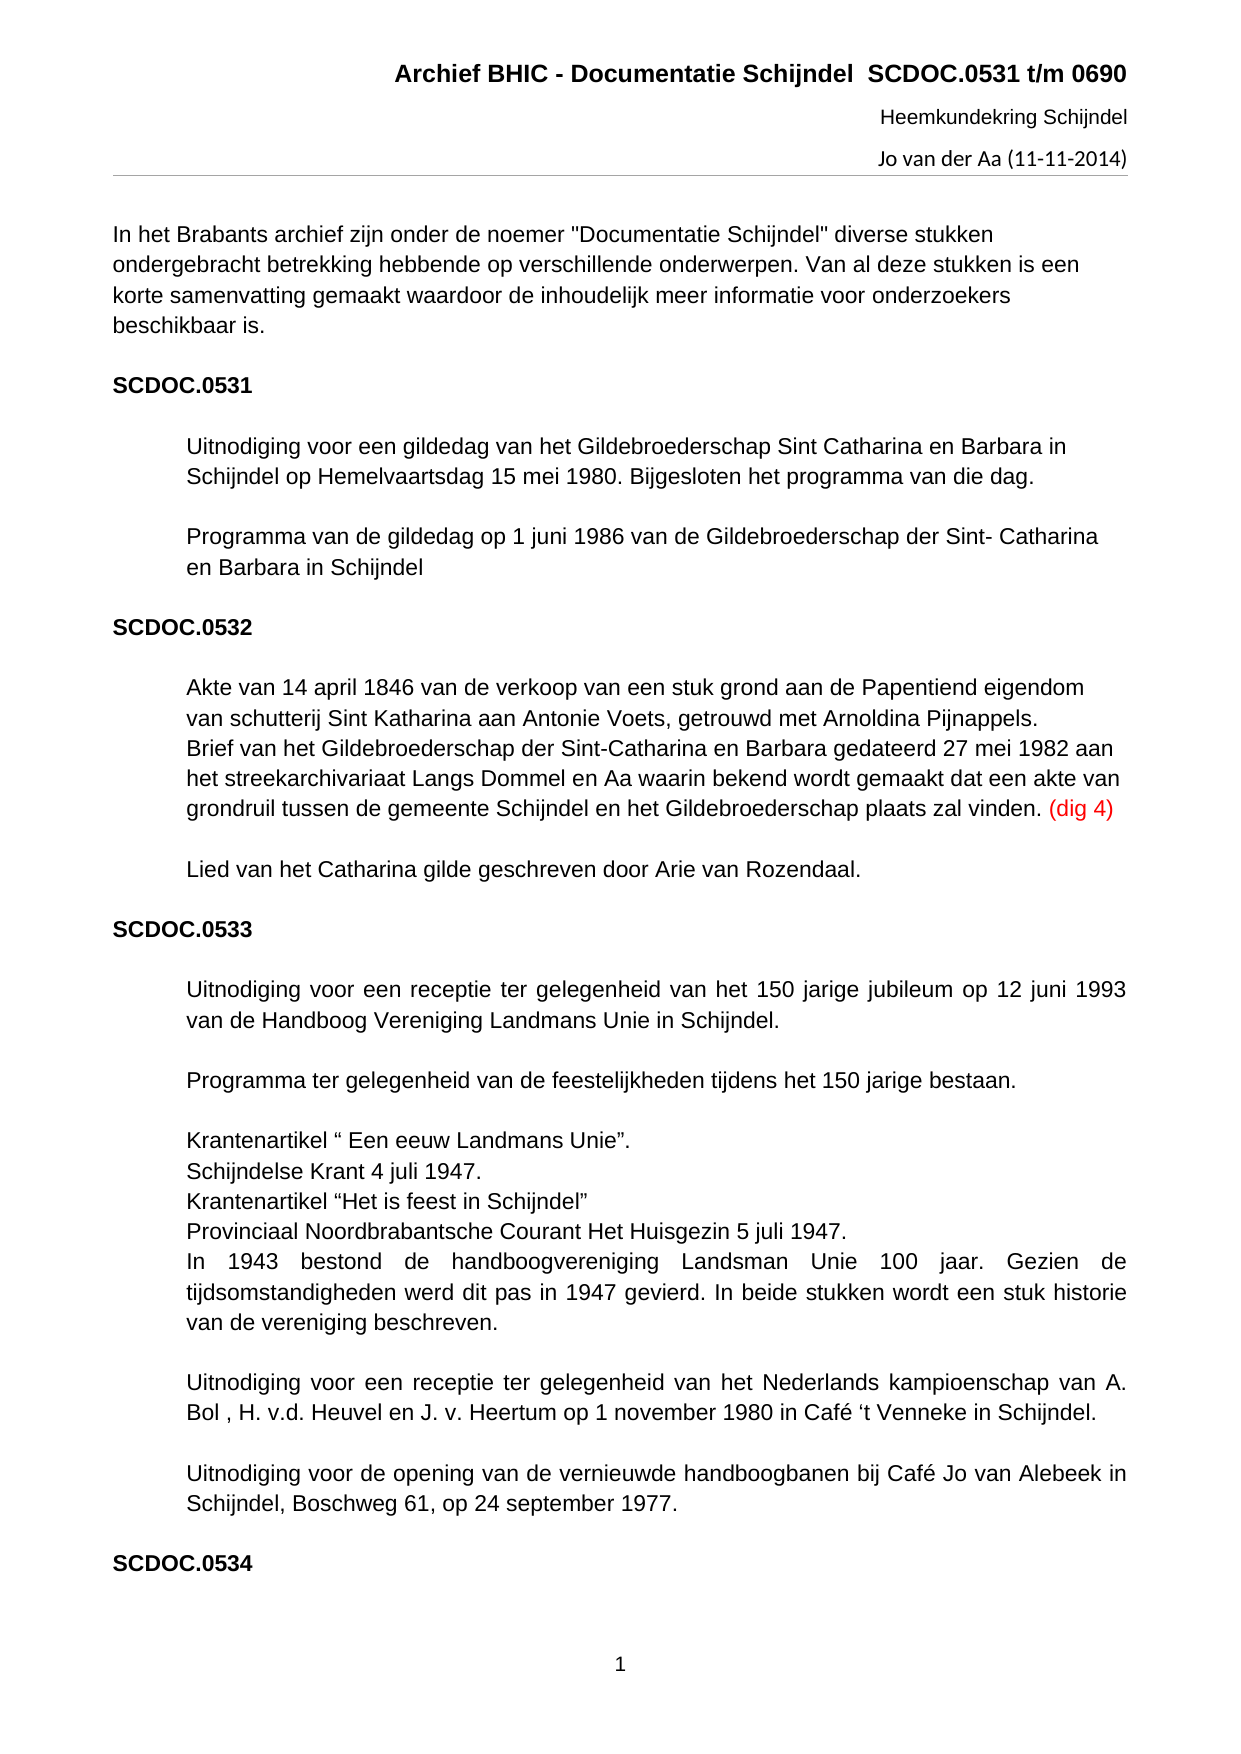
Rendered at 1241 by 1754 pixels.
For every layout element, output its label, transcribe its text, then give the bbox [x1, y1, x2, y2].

text Lied van het Catharina gilde geschreven door Arie van Rozendaal. [186, 856, 1128, 882]
text In 1943 bestond de handboogvereniging Landsman Unie 100 jaar. Gezien de tijdsomstandigheden werd dit pas in 1947 gevierd. In beide stukken wordt een stuk historie van de vereniging beschreven. [186, 1248, 1128, 1335]
text Schijndelse Krant 4 juli 1947. [186, 1158, 1128, 1184]
text Krantenartikel “Het is feest in Schijndel” [186, 1188, 1128, 1214]
text Akte van 14 april 1846 van de verkoop van een stuk grond aan de Papentiend eigendom van schutterij Sint Katharina aan Antonie Voets, getrouwd met Arnoldina Pijnappels. [186, 674, 1128, 731]
text Programma van de gildedag op 1 juni 1986 van de Gildebroederschap der Sint- Catharina en Barbara in Schijndel [186, 523, 1128, 580]
text Provinciaal Noordbrabantsche Courant Het Huisgezin 5 juli 1947. [186, 1218, 1128, 1244]
text Uitnodiging voor de opening van de vernieuwde handboogbanen bij Café Jo van Alebeek in Schijndel, Boschweg 61, op 24 september 1977. [186, 1460, 1128, 1516]
text SCDOC.0531 [112, 372, 1128, 398]
text Uitnodiging voor een receptie ter gelegenheid van het Nederlands kampioenschap van A. Bol , H. v.d. Heuvel en J. v. Heertum op 1 november Café ‘t Venneke in Schijndel. [186, 1369, 1128, 1426]
text Uitnodiging voor een gildedag van het Gildebroederschap Sint Catharina en Barbara in Schijndel op Hemelvaartsdag 15 mei 1980. Bijgesloten het programma van die dag. [186, 433, 1128, 489]
text Krantenartikel “ Een eeuw Landmans Unie”. [186, 1127, 1128, 1154]
text SCDOC.0532 [112, 614, 1128, 640]
text SCDOC.0533 [112, 916, 1128, 942]
text Brief van het Gildebroederschap der Sint-Catharina en Barbara gedateerd 27 mei 1982 aan het streekarchivariaat Langs Dommel en Aa waarin bekend wordt gemaakt dat een akte van grondruil tussen de gemeente Schijndel en het Gildebroederschap plaats zal vinden. (dig 4) [186, 735, 1128, 821]
text SCDOC.0534 [112, 1550, 1128, 1577]
text Uitnodiging voor een receptie ter gelegenheid van het 150 jarige jubileum op 12 juni 1993 van de Handboog Vereniging Landmans Unie in Schijndel. [186, 976, 1128, 1033]
text Programma ter gelegenheid van de feestelijkheden tijdens het 150 jarige bestaan. [186, 1067, 1128, 1093]
text In het Brabants archief zijn onder de noemer "Documentatie Schijndel" diverse stukken ondergebracht betrekking hebbende op verschillende onderwerpen. Van al deze stukken is een korte samenvatting gemaakt waardoor de inhoudelijk meer informatie voor onderzoekers beschikbaar is. [112, 221, 1128, 338]
